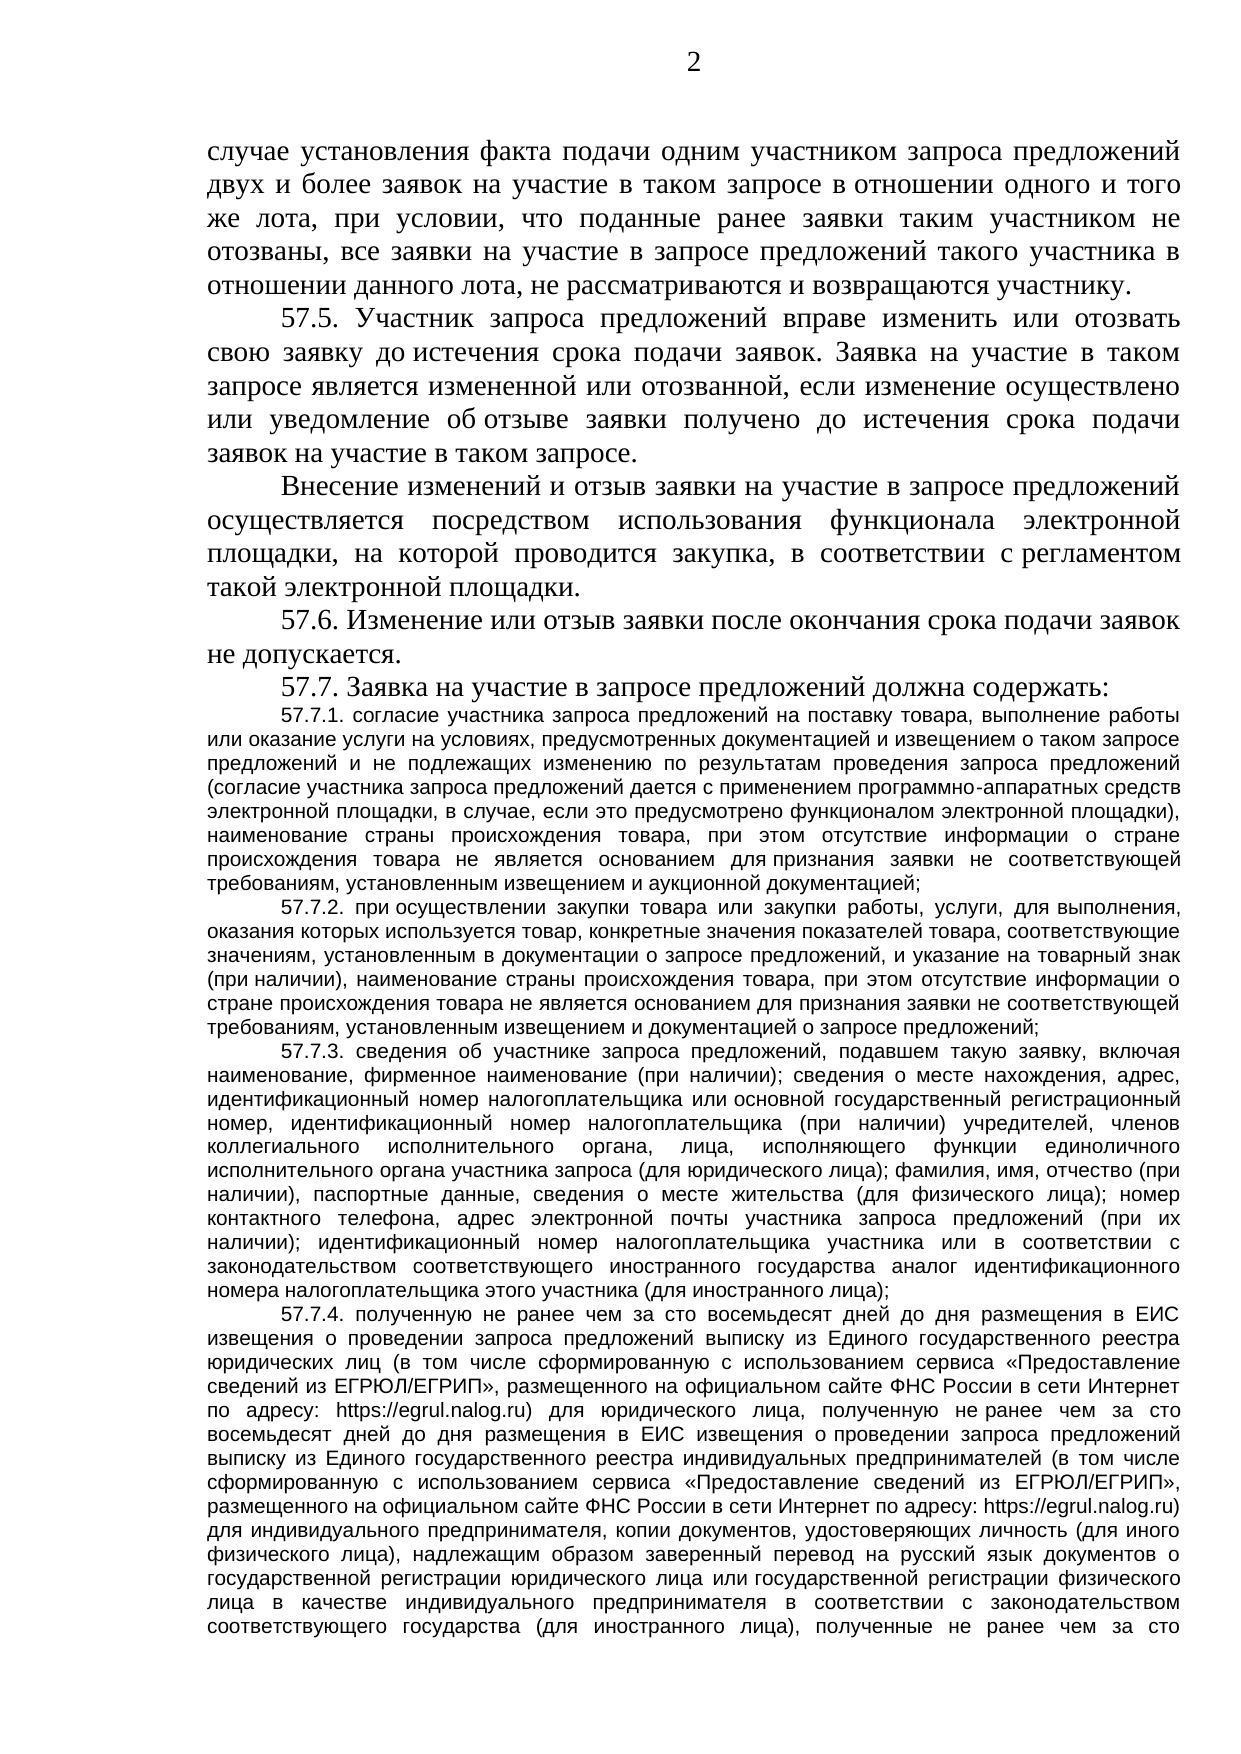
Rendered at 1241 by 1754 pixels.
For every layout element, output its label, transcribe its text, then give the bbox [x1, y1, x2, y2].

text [207, 133, 1181, 301]
text 57.7.1. согласие участника запроса предложений на поставку товара, выполнение работы или оказание услуги на условиях, предусмотренных документацией и извещением о таком запросе предложений и не подлежащих изменению по результатам проведения запроса предложений (согласие участника запроса предложений дается с применением программно-аппаратных средств электронной площадки, в случае, если это предусмотрено функционалом электронной площадки), наименование страны происхождения товара, при этом отсутствие информации о стране происхождения товара не является основанием для признания заявки не соответствующей требованиям, установленным извещением и аукционной документацией; [207, 703, 1181, 895]
text Внесение изменений и отзыв заявки на участие в запросе предложений осуществляется посредством использования функционала электронной площадки, на которой проводится закупка, в соответствии с регламентом такой электронной площадки. [207, 468, 1181, 602]
text 57.7. Заявка на участие в запросе предложений должна содержать: [207, 669, 1181, 703]
text 57.7.3. сведения об участнике запроса предложений, подавшем такую заявку, включая наименование, фирменное наименование (при наличии); сведения о месте нахождения, адрес, идентификационный номер налогоплательщика или основной государственный регистрационный номер, идентификационный номер налогоплательщика (при наличии) учредителей, членов коллегиального исполнительного органа, лица, исполняющего функции единоличного исполнительного органа участника запроса (для юридического лица); фамилия, имя, отчество (при наличии), паспортные данные, сведения о месте жительства (для физического лица); номер контактного телефона, адрес электронной почты участника запроса предложений (при их наличии); идентификационный номер налогоплательщика участника или в соответствии с законодательством соответствующего иностранного государства аналог идентификационного номера налогоплательщика этого участника (для иностранного лица); [207, 1038, 1181, 1302]
text 57.6. Изменение или отзыв заявки после окончания срока подачи заявок не допускается. [207, 602, 1181, 669]
text 57.7.2. при осуществлении закупки товара или закупки работы, услуги, для выполнения, оказания которых используется товар, конкретные значения показателей товара, соответствующие значениям, установленным в документации о запросе предложений, и указание на товарный знак (при наличии), наименование страны происхождения товара, при этом отсутствие информации о стране происхождения товара не является основанием для признания заявки не соответствующей требованиям, установленным извещением и документацией о запросе предложений; [207, 895, 1181, 1038]
text 57.5. Участник запроса предложений вправе изменить или отозвать свою заявку до истечения срока подачи заявок. Заявка на участие в таком запросе является измененной или отозванной, если изменение осуществлено или уведомление об отзыве заявки получено до истечения срока подачи заявок на участие в таком запросе. [207, 301, 1181, 468]
